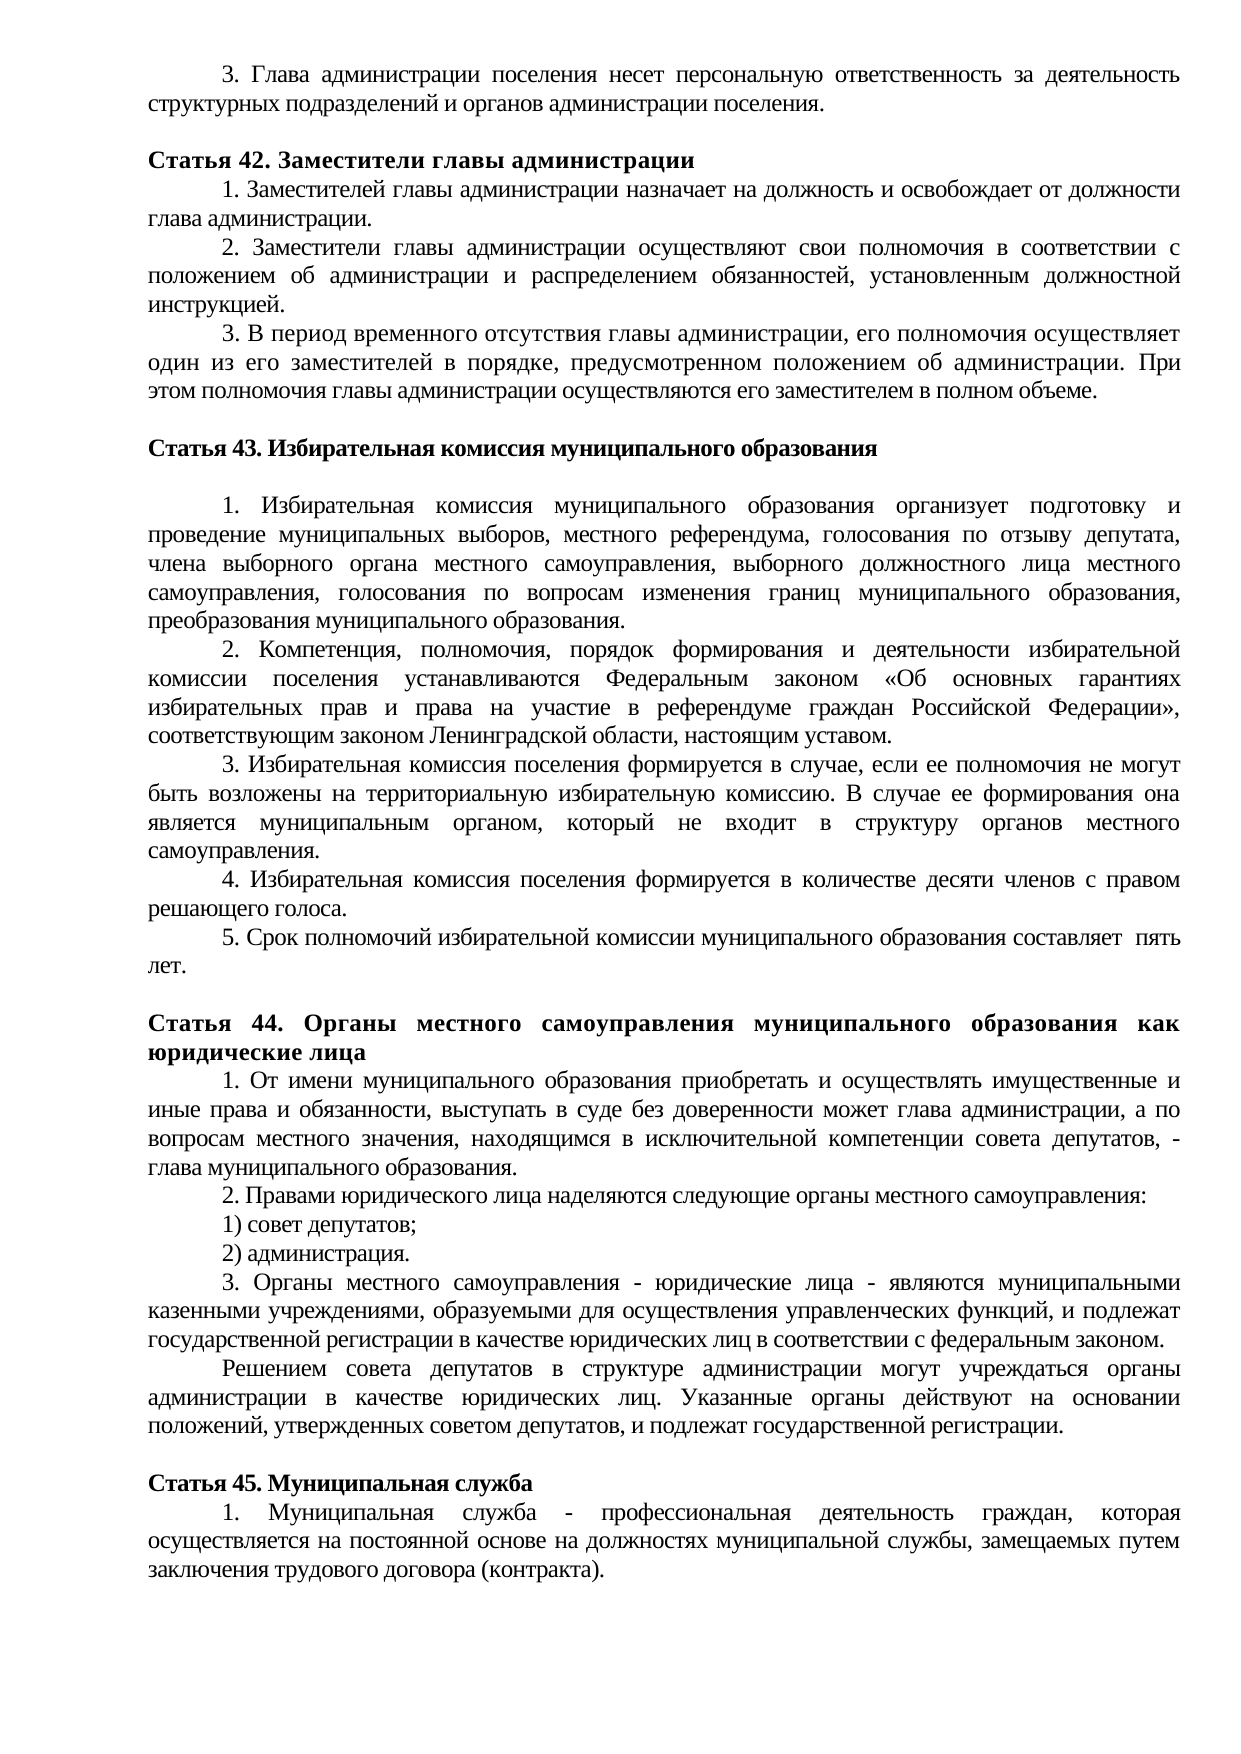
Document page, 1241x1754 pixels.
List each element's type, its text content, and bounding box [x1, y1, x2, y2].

text 3. Избирательная комиссия поселения формируется в случае, если ее полномочия не могут быть возложены на территориальную избирательную комиссию. В случае ее формирования она является муниципальным органом, который не входит в структуру органов местного самоуправления. [148, 749, 1181, 864]
text 3. В период временного отсутствия главы администрации, его полномочия осуществляет один из его заместителей в порядке, предусмотренном положением об администрации. При этом полномочия главы администрации осуществляются его заместителем в полном объеме. [148, 318, 1181, 404]
text Статья 43. Избирательная комиссия муниципального образования [148, 433, 1181, 462]
text 1. Муниципальная служба - профессиональная деятельность граждан, которая осуществляется на постоянной основе на должностях муниципальной службы, замещаемых путем заключения трудового договора (контракта). [148, 1497, 1181, 1583]
text 4. Избирательная комиссия поселения формируется в количестве десяти членов с правом решающего голоса. [148, 864, 1181, 922]
text 2. Компетенция, полномочия, порядок формирования и деятельности избирательной комиссии поселения устанавливаются Федеральным законом «Об основных гарантиях избирательных прав и права на участие в референдуме граждан Российской Федерации», соответствующим законом Ленинградской области, настоящим уставом. [148, 634, 1181, 749]
text 1. От имени муниципального образования приобретать и осуществлять имущественные и иные права и обязанности, выступать в суде без доверенности может глава администрации, а по вопросам местного значения, находящимся в исключительной компетенции совета депутатов, - глава муниципального образования. [148, 1065, 1181, 1180]
text 2. Правами юридического лица наделяются следующие органы местного самоуправления: [148, 1180, 1181, 1209]
text 2) администрация. [148, 1238, 1181, 1267]
text Статья 42. Заместители главы администрации [148, 145, 1181, 174]
text 1. Заместителей главы администрации назначает на должность и освобождает от должности глава администрации. [148, 174, 1181, 232]
text 1. Избирательная комиссия муниципального образования организует подготовку и проведение муниципальных выборов, местного референдума, голосования по отзыву депутата, члена выборного органа местного самоуправления, выборного должностного лица местного самоуправления, голосования по вопросам изменения границ муниципального образования, преобразования муниципального образования. [148, 490, 1181, 634]
text 5. Срок полномочий избирательной комиссии муниципального образования составляет пять лет. [148, 922, 1181, 979]
text Статья 45. Муниципальная служба [148, 1468, 1181, 1497]
text Статья 44. Органы местного самоуправления муниципального образования как юридические лица [148, 1008, 1181, 1065]
text 1) совет депутатов; [148, 1209, 1181, 1238]
text 3. Глава администрации поселения несет персональную ответственность за деятельность структурных подразделений и органов администрации поселения. [148, 59, 1181, 117]
text Решением совета депутатов в структуре администрации могут учреждаться органы администрации в качестве юридических лиц. Указанные органы действуют на основании положений, утвержденных советом депутатов, и подлежат государственной регистрации. [148, 1353, 1181, 1439]
text 3. Органы местного самоуправления - юридические лица - являются муниципальными казенными учреждениями, образуемыми для осуществления управленческих функций, и подлежат государственной регистрации в качестве юридических лиц в соответствии с федеральным законом. [148, 1267, 1181, 1353]
text 2. Заместители главы администрации осуществляют свои полномочия в соответствии с положением об администрации и распределением обязанностей, установленным должностной инструкцией. [148, 232, 1181, 318]
